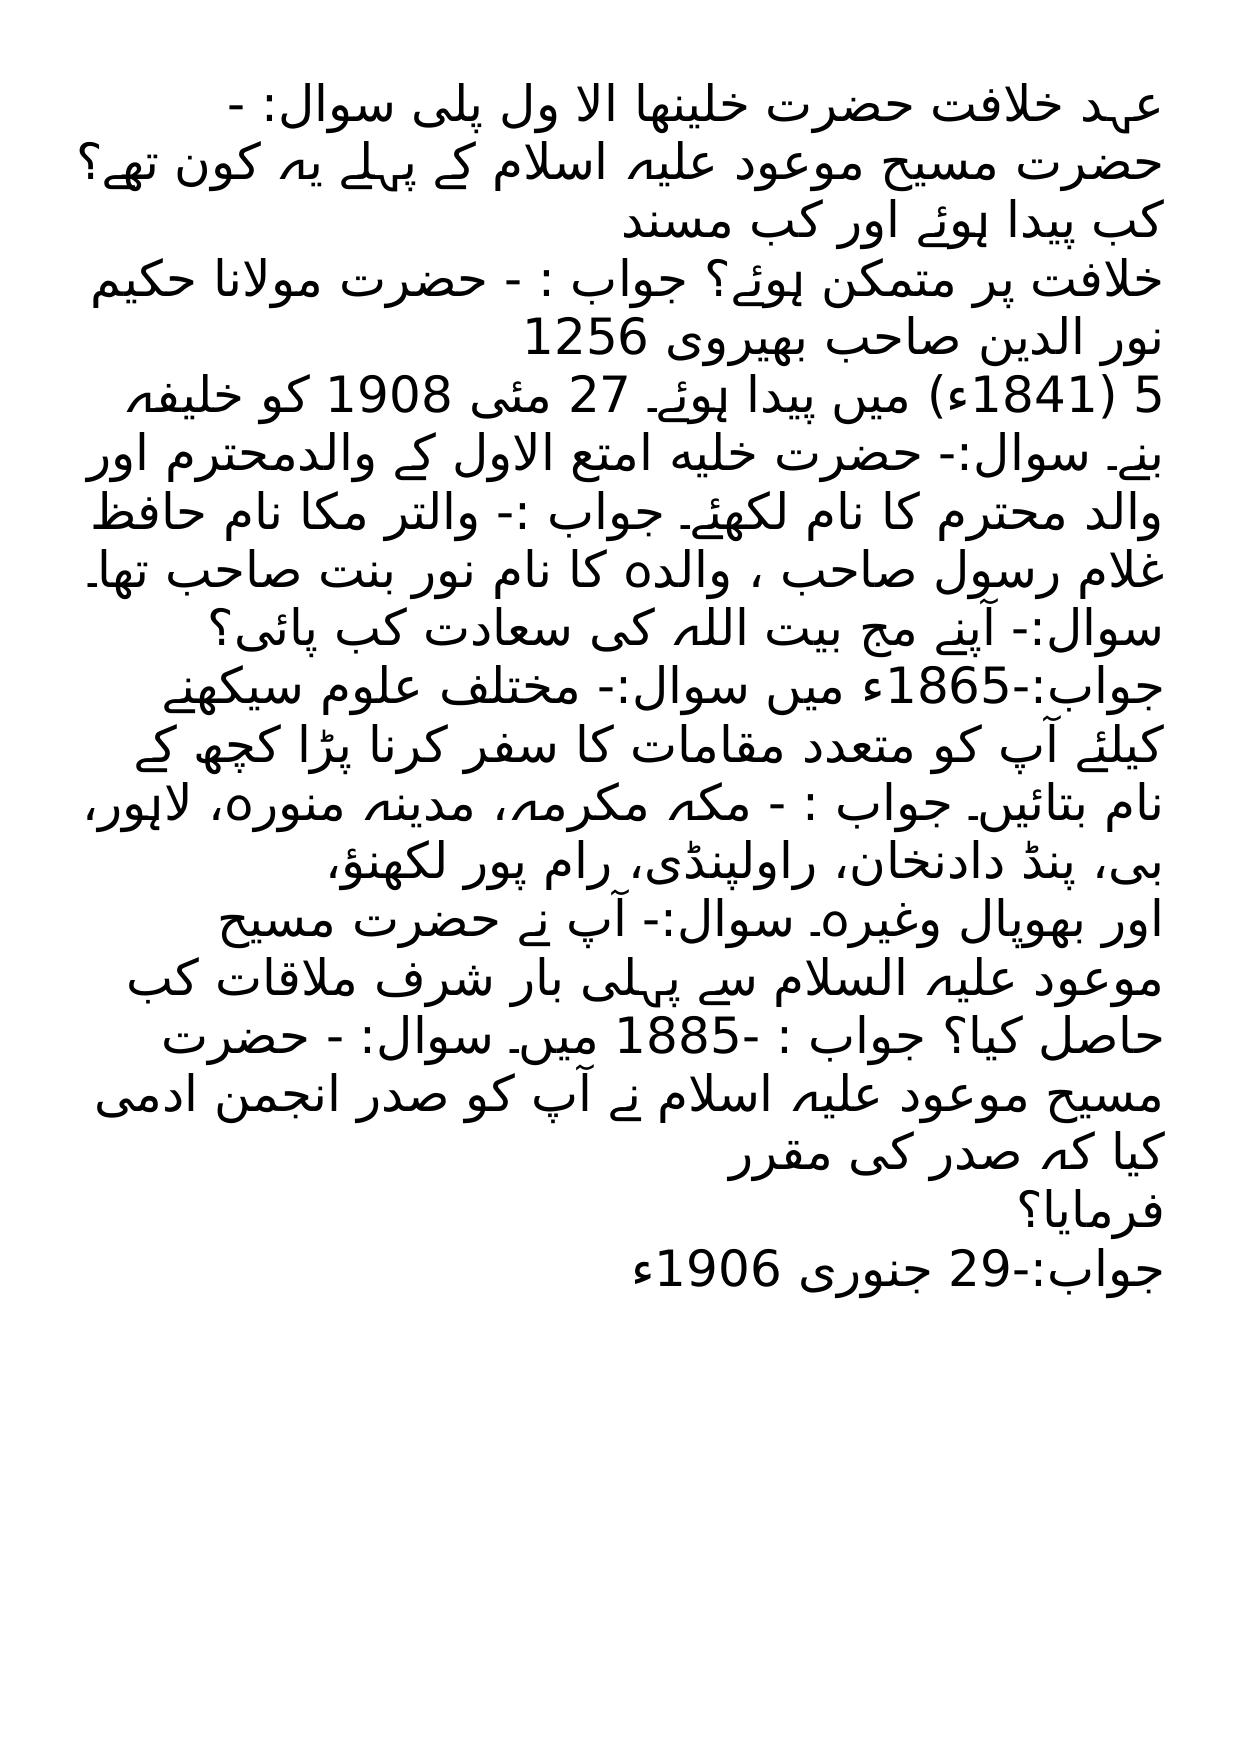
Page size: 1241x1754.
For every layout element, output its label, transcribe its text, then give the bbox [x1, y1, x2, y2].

text اور بھوپال وغیرہ۔ سوال:- آپ نے حضرت مسیح موعود علیہ السلام سے پہلی بار شرف ملاقات کب حاصل کیا؟ جواب : -1885 میں۔ سوال: - حضرت مسیح موعود علیہ اسلام نے آپ کو صدر انجمن ادمی کیا کہ صدر کی مقرر [75, 890, 1165, 1181]
text فرمایا؟ [75, 1181, 1165, 1239]
text 5 (1841ء) میں پیدا ہوئے۔ 27 مئی 1908 کو خلیفہ بنے۔ سوال:- حضرت خلیه امتع الاول کے والدمحترم اور والد محترم کا نام لکھئے۔ جواب :- والتر مکا نام حافظ غلام رسول صاحب ، والدہ کا نام نور بنت صاحب تھا۔ سوال:- آپنے مج بیت اللہ کی سعادت کب پائی؟ جواب:-1865ء میں سوال:- مختلف علوم سیکھنے کیلئے آپ کو متعدد مقامات کا سفر کرنا پڑا کچھ کے نام بتائیں۔ جواب : - مکہ مکرمہ، مدینہ منورہ، لاہور، بی، پنڈ دادنخان، راولپنڈی، رام پور لکھنؤ، [75, 366, 1165, 890]
text جواب:-29 جنوری 1906ء [75, 1239, 1165, 1298]
text عہد خلافت حضرت خلينها الا ول پلی سوال: - حضرت مسیح موعود علیہ اسلام کے پہلے یہ کون تھے؟ کب پیدا ہوئے اور کب مسند [75, 75, 1165, 250]
text خلافت پر متمکن ہوئے؟ جواب : - حضرت مولانا حکیم نور الدین صاحب بھیروی 1256 [75, 250, 1165, 366]
